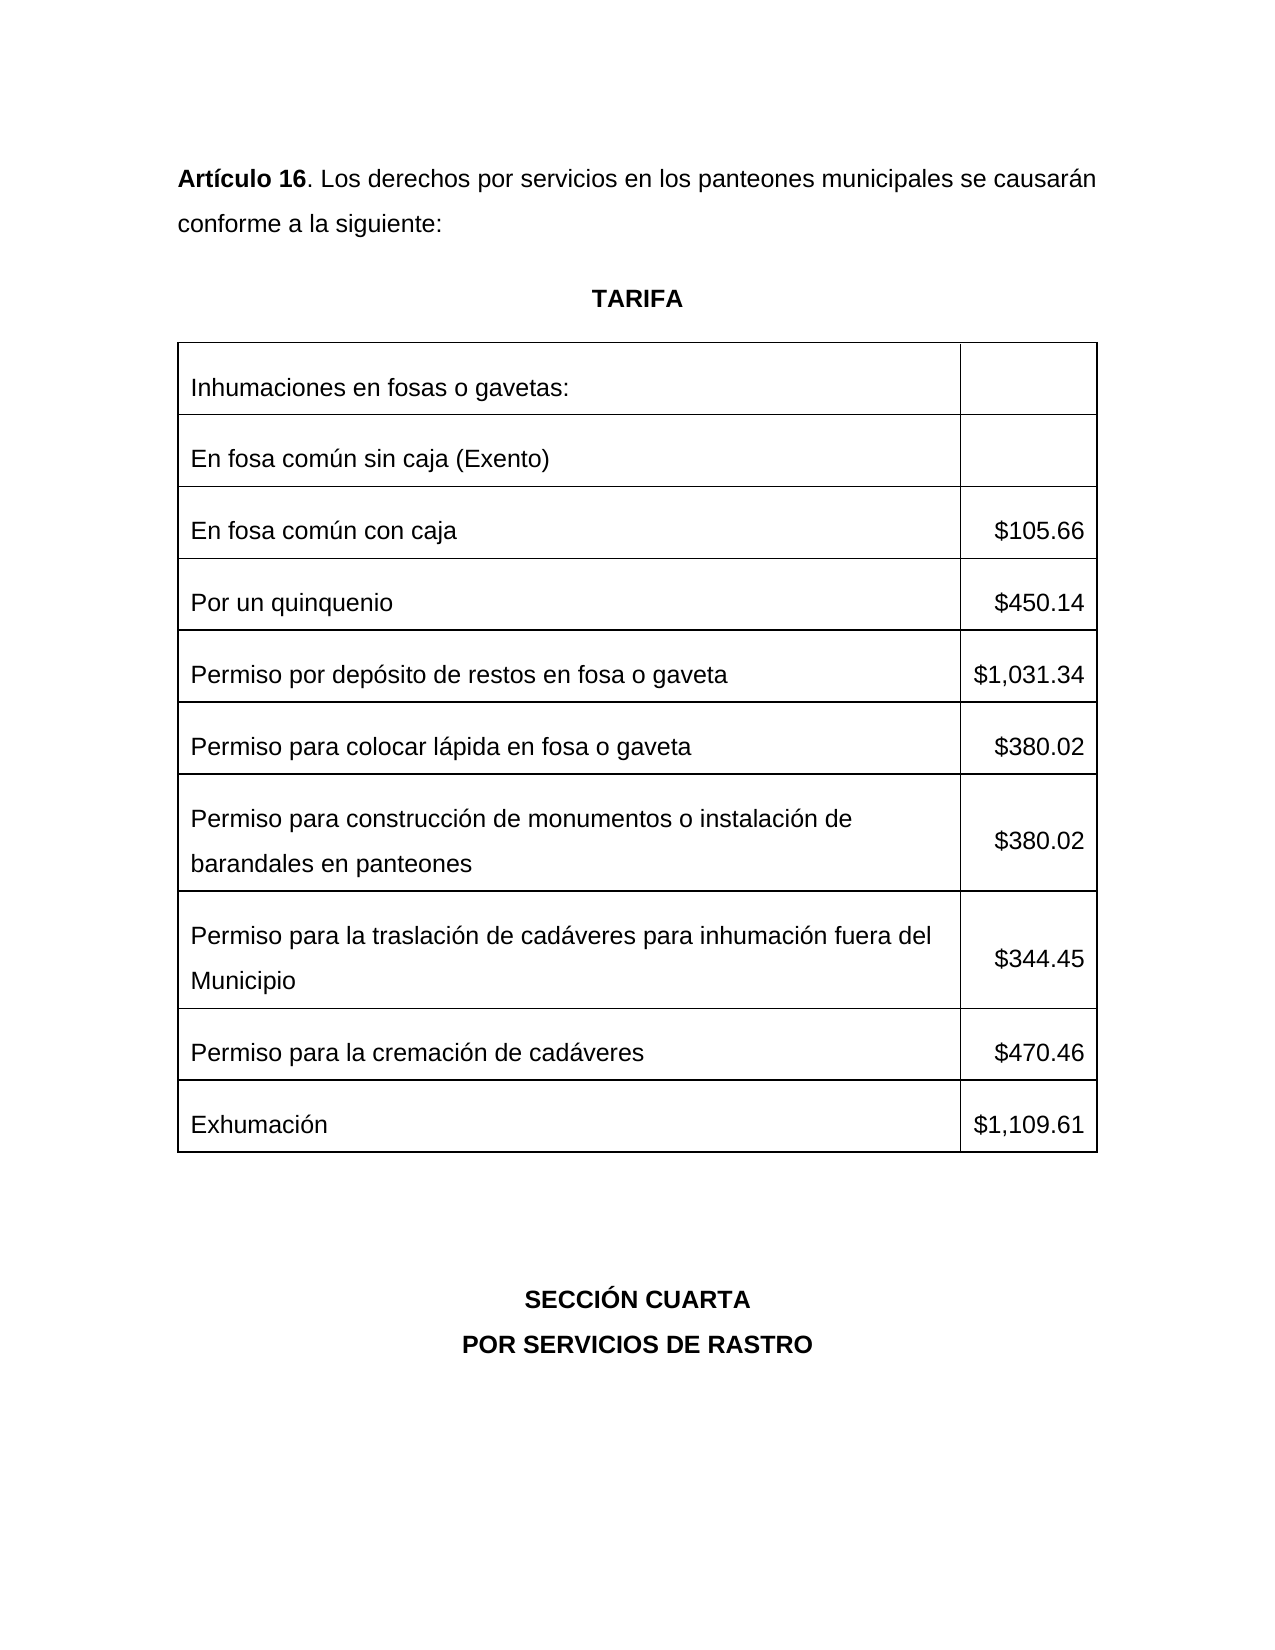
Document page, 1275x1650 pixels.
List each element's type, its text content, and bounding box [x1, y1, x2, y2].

table_cell $470.46 [961, 1009, 1096, 1079]
table_cell $105.66 [961, 487, 1096, 557]
table_cell $380.02 [961, 775, 1096, 890]
table_cell En fosa común con caja [179, 487, 960, 557]
text Artículo 16. Los derechos por servicios en los panteones municipales se causarán conforme a la siguiente: [177, 148, 1098, 238]
table_cell Exhumación [179, 1081, 960, 1151]
table_cell Permiso para colocar lápida en fosa o gaveta [179, 703, 960, 773]
table_cell $1,031.34 [961, 631, 1096, 701]
table_cell Permiso para la traslación de cadáveres para inhumación fuera del Municipio [179, 892, 960, 1007]
table_cell $344.45 [961, 892, 1096, 1007]
table_header [961, 343, 1096, 414]
table_cell $450.14 [961, 559, 1096, 629]
table_cell En fosa común sin caja (Exento) [179, 415, 960, 486]
table_cell $1,109.61 [961, 1081, 1096, 1151]
table_cell Permiso por depósito de restos en fosa o gaveta [179, 631, 960, 701]
table_cell $380.02 [961, 703, 1096, 773]
table_cell Por un quinquenio [179, 559, 960, 629]
table_header Inhumaciones en fosas o gavetas: [179, 343, 960, 414]
text TARIFA [177, 267, 1098, 313]
table_cell Permiso para construcción de monumentos o instalación de barandales en panteones [179, 775, 960, 890]
table_cell [961, 415, 1096, 486]
table_cell Permiso para la cremación de cadáveres [179, 1009, 960, 1079]
text SECCIÓN CUARTA POR SERVICIOS DE RASTRO [177, 1268, 1098, 1359]
